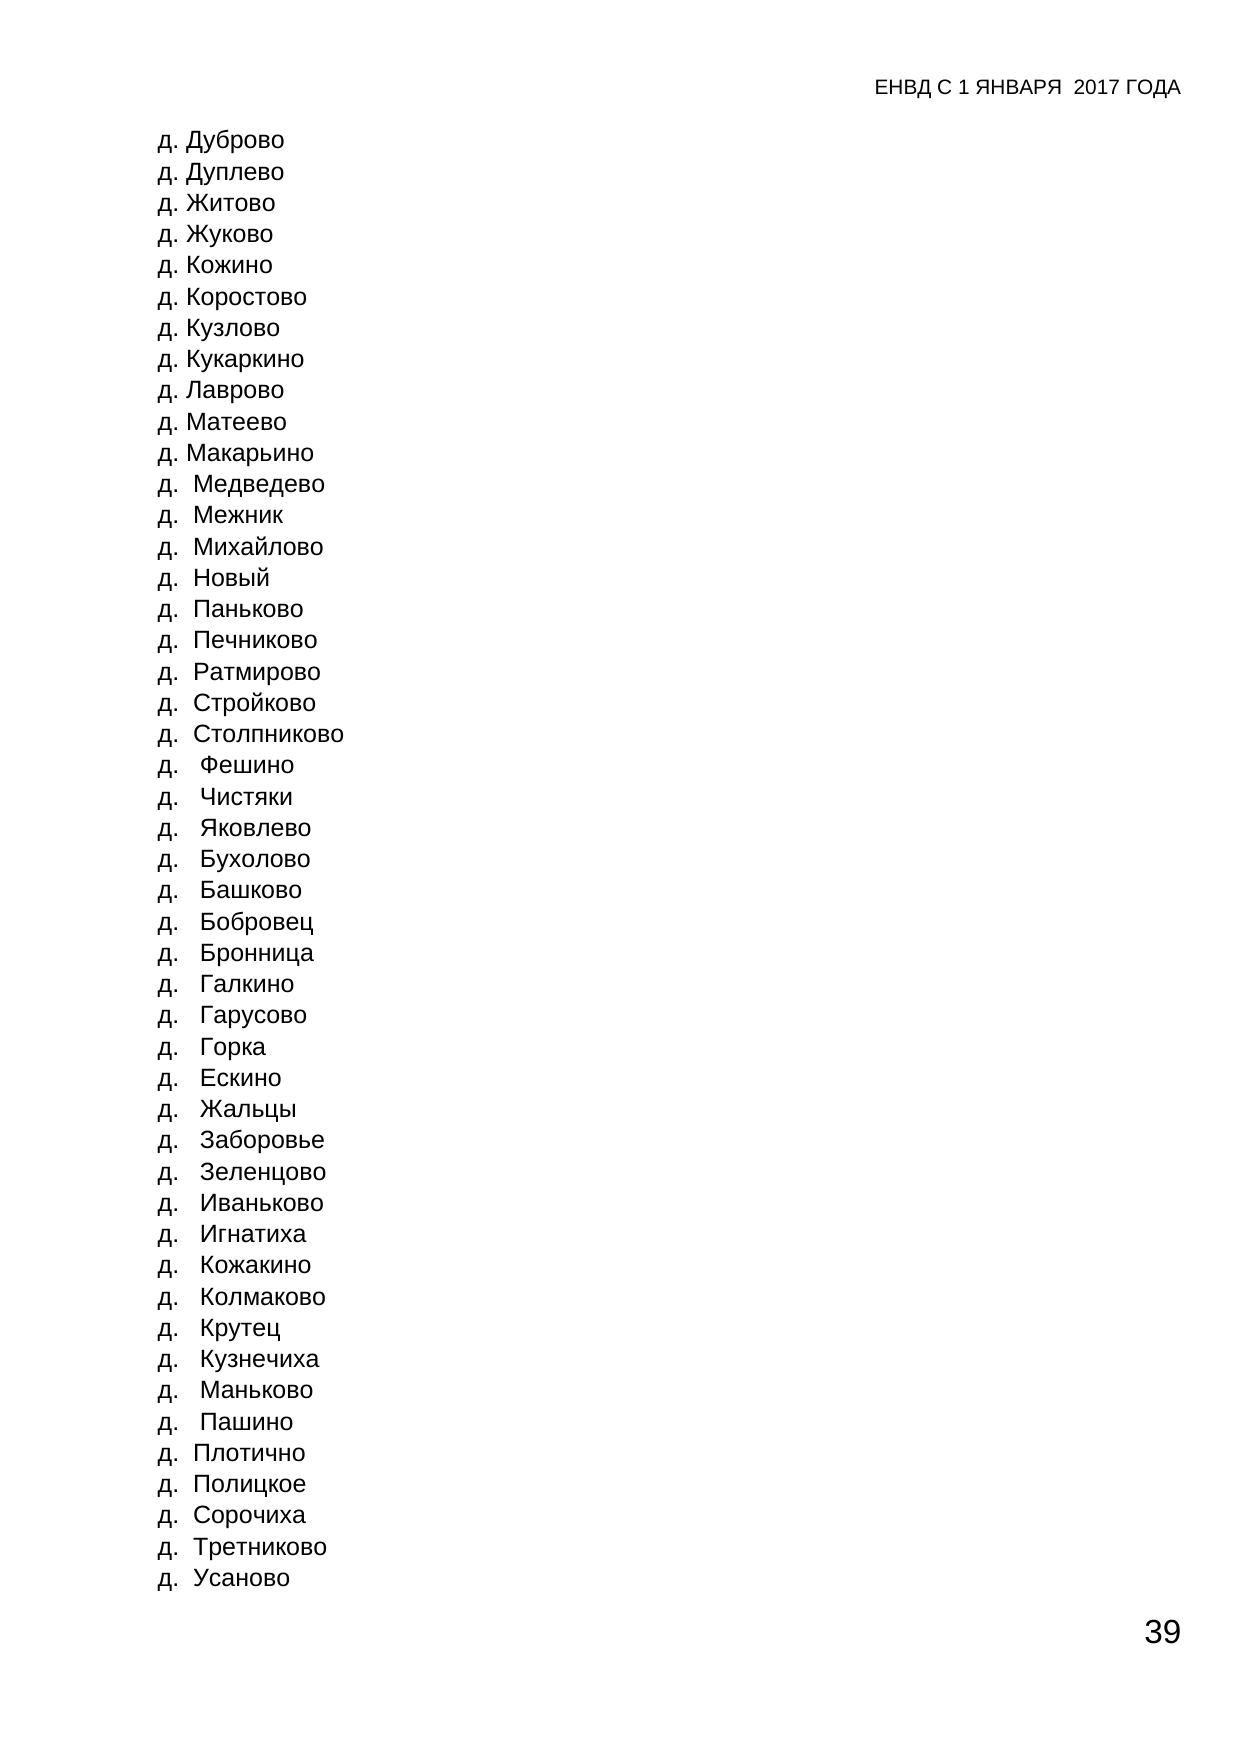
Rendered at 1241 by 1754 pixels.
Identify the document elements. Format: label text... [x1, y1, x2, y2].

table_cell д. Бронница [146, 935, 1181, 967]
table_cell д. Иваньково [146, 1185, 1181, 1217]
table_cell д. Усаново [146, 1560, 1181, 1592]
table_cell д. Ескино [146, 1060, 1181, 1092]
table_cell д. Дуброво [146, 123, 1181, 154]
table_cell д. Третниково [146, 1529, 1181, 1560]
table_cell д. Жальцы [146, 1092, 1181, 1123]
table_cell д. Колмаково [146, 1279, 1181, 1310]
table_cell д. Медведево [146, 467, 1181, 498]
table_cell д. Дуплево [146, 154, 1181, 185]
table_cell д. Башково [146, 873, 1181, 904]
table_cell д. Коростово [146, 279, 1181, 310]
table_cell д. Гарусово [146, 998, 1181, 1029]
table_cell д. Зеленцово [146, 1154, 1181, 1185]
table_cell д. Фешино [146, 748, 1181, 779]
table_cell д. Кожино [146, 248, 1181, 279]
table_cell д. Сорочиха [146, 1498, 1181, 1529]
table_cell д. Игнатиха [146, 1217, 1181, 1248]
table_cell д. Матеево [146, 404, 1181, 435]
table_cell д. Плотично [146, 1435, 1181, 1467]
table_cell д. Кожакино [146, 1248, 1181, 1279]
table_cell д. Кукаркино [146, 342, 1181, 373]
table_cell д. Яковлево [146, 810, 1181, 842]
table_cell д. Лаврово [146, 373, 1181, 404]
table_cell д. Полицкое [146, 1467, 1181, 1498]
table_cell д. Пашино [146, 1404, 1181, 1435]
table_cell д. Межник [146, 498, 1181, 529]
table_cell д. Галкино [146, 967, 1181, 998]
table_cell д. Кузнечиха [146, 1342, 1181, 1373]
table_cell д. Столпниково [146, 717, 1181, 748]
table_cell д. Паньково [146, 592, 1181, 623]
table_cell д. Бобровец [146, 904, 1181, 935]
table_cell д. Горка [146, 1029, 1181, 1060]
table_cell д. Новый [146, 560, 1181, 592]
table_cell д. Ратмирово [146, 654, 1181, 685]
table_cell д. Маньково [146, 1373, 1181, 1404]
table_cell д. Кузлово [146, 310, 1181, 342]
table_cell д. Бухолово [146, 842, 1181, 873]
table_cell д. Печниково [146, 623, 1181, 654]
table_cell д. Заборовье [146, 1123, 1181, 1154]
table_cell д. Михайлово [146, 529, 1181, 560]
table_cell д. Чистяки [146, 779, 1181, 810]
table_cell д. Стройково [146, 685, 1181, 717]
table_cell д. Жуково [146, 217, 1181, 248]
table_cell д. Крутец [146, 1310, 1181, 1342]
table_cell д. Житово [146, 185, 1181, 217]
table_cell д. Макарьино [146, 435, 1181, 467]
